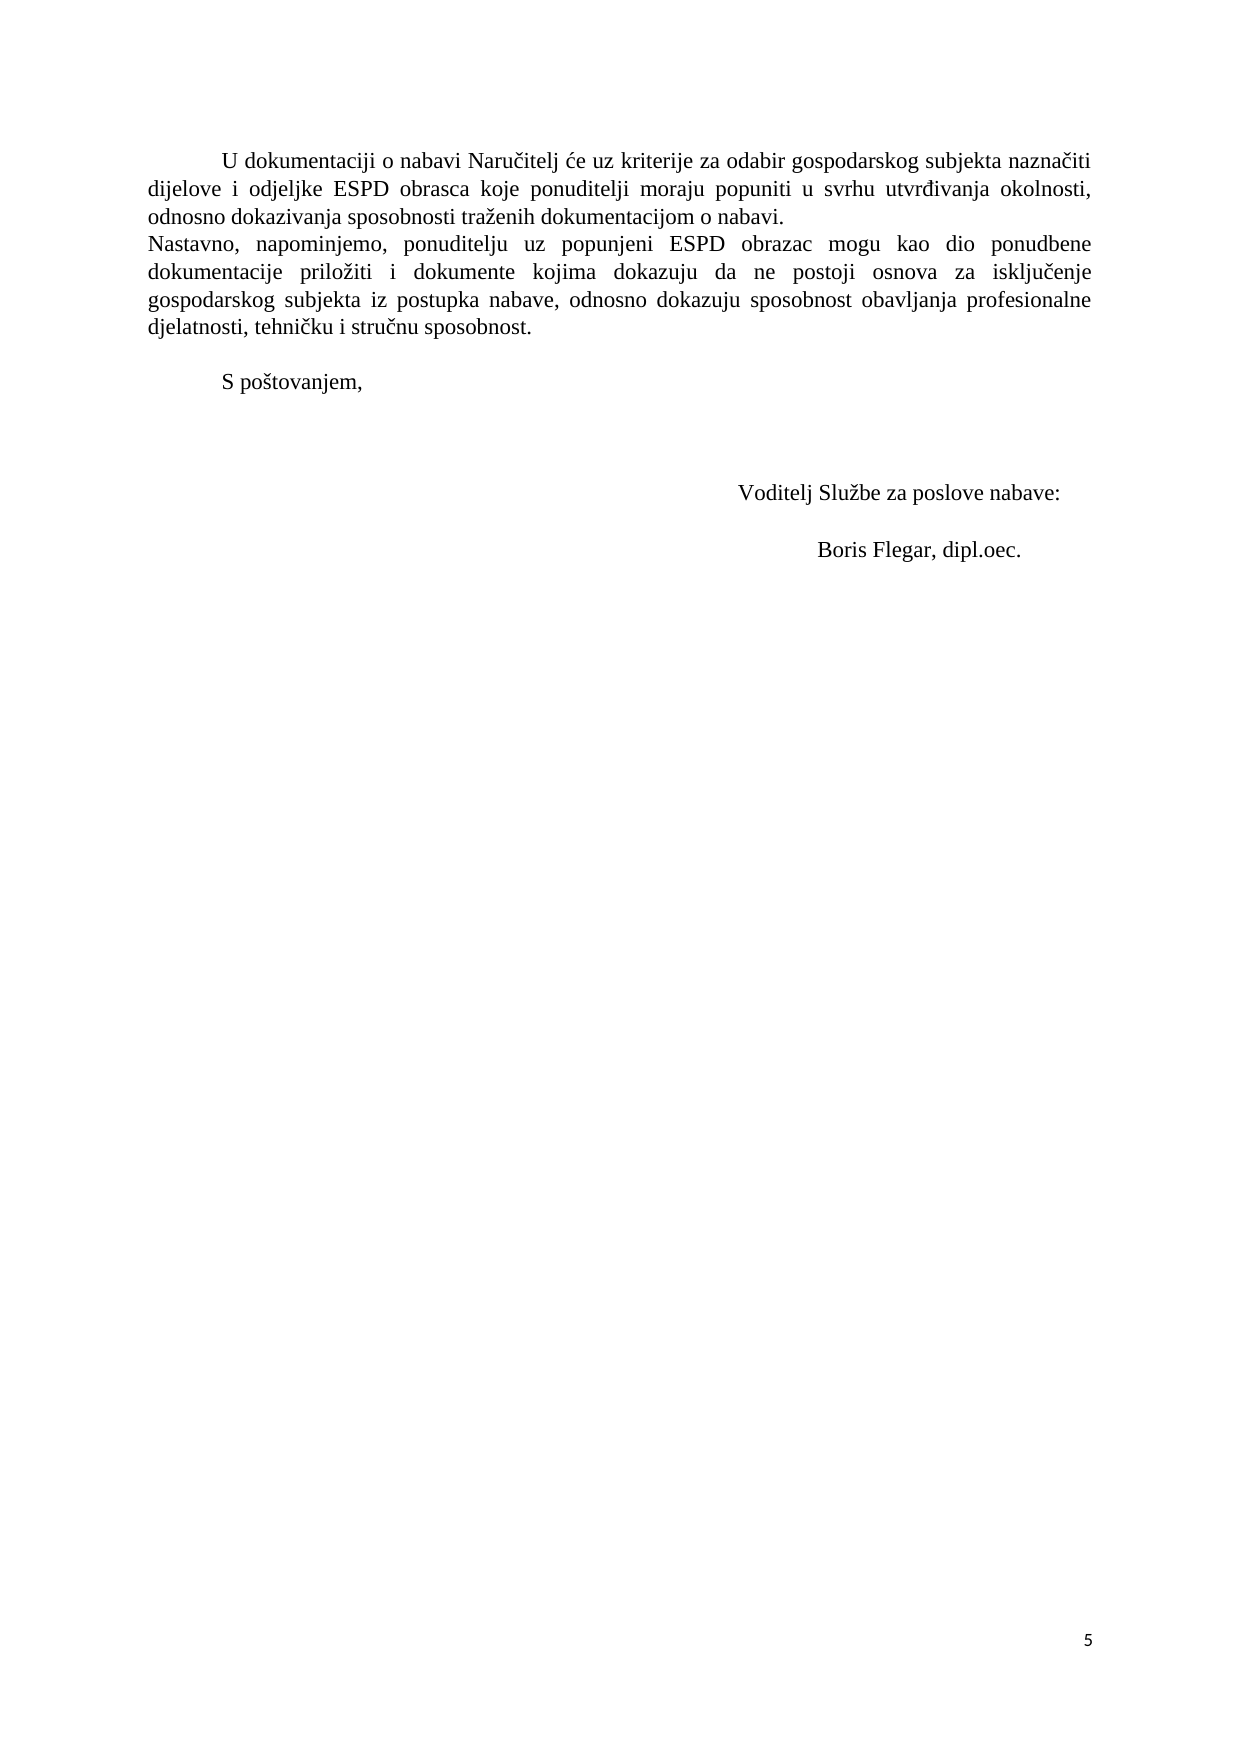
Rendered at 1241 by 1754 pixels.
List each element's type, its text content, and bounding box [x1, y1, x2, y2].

text Boris Flegar, dipl.oec. [148, 536, 1093, 562]
text U dokumentaciji o nabavi Naručitelj će uz kriterije za odabir gospodarskog subjekta naznačiti dijelove i odjeljke ESPD obrasca koje ponuditelji moraju popuniti u svrhu utvrđivanja okolnosti, odnosno dokazivanja sposobnosti traženih dokumentacijom o nabavi. [148, 148, 1093, 229]
text S poštovanjem, [148, 368, 1093, 395]
text Voditelj Službe za poslove nabave: [148, 479, 1093, 505]
text Nastavno, napominjemo, ponuditelju uz popunjeni ESPD obrazac mogu kao dio ponudbene dokumentacije priložiti i dokumente kojima dokazuju da ne postoji osnova za isključenje gospodarskog subjekta iz postupka nabave, odnosno dokazuju sposobnost obavljanja profesionalne djelatnosti, tehničku i stručnu sposobnost. [148, 230, 1093, 339]
